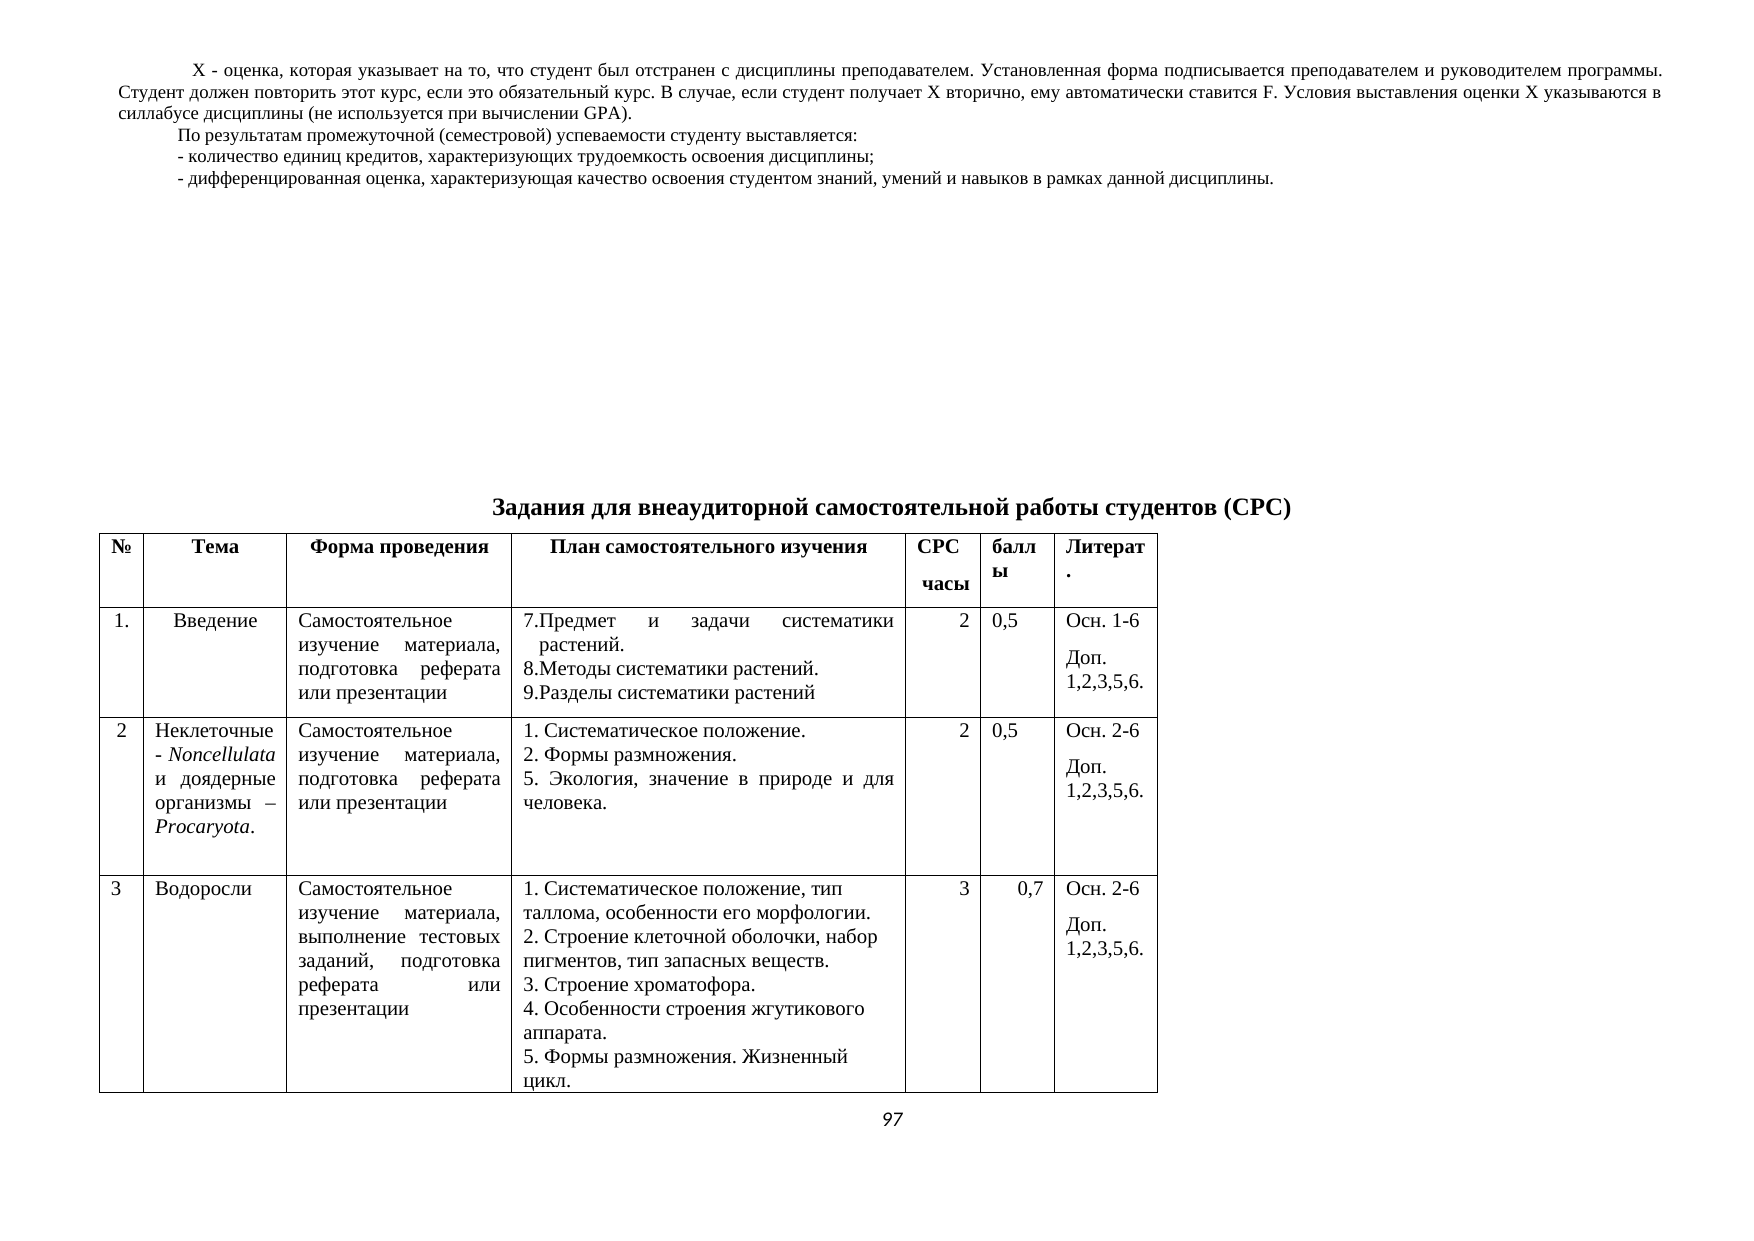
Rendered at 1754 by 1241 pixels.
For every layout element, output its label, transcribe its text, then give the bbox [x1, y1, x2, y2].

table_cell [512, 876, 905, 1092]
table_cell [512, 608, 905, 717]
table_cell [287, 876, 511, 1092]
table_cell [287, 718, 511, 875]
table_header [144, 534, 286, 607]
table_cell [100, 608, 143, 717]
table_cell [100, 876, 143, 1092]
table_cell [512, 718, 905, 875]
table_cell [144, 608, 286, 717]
text - дифференцированная оценка, характеризующая качество освоения студентом знаний, умений и навыков в рамках данной дисциплины. [118, 167, 1665, 188]
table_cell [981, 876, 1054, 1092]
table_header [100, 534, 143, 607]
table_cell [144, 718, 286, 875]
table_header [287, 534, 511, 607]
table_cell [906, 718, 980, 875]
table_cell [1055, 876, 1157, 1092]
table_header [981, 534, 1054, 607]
text - количество единиц кредитов, характеризующих трудоемкость освоения дисциплины; [118, 145, 1665, 167]
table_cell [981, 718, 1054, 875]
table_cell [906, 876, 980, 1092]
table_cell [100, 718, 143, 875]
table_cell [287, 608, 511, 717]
text X - оценка, которая указывает на то, что студент был отстранен с дисциплины преподавателем. Установленная форма подписывается преподавателем и руководителем программы. Студент должен повторить этот курс, если это обязательный курс. В случае, если студент получает X вторично, ему автоматически ставится F. Условия выставления оценки Х указываются в силлабусе дисциплины (не используется при вычислении GPA). [118, 59, 1665, 124]
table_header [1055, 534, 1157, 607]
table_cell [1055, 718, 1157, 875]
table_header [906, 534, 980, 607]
text По результатам промежуточной (семестровой) успеваемости студенту выставляется: [118, 124, 1665, 145]
text Задания для внеаудиторной самостоятельной работы студентов (СРС) [118, 492, 1665, 520]
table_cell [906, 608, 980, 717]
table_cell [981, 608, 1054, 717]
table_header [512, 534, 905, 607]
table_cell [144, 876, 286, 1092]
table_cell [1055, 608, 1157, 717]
